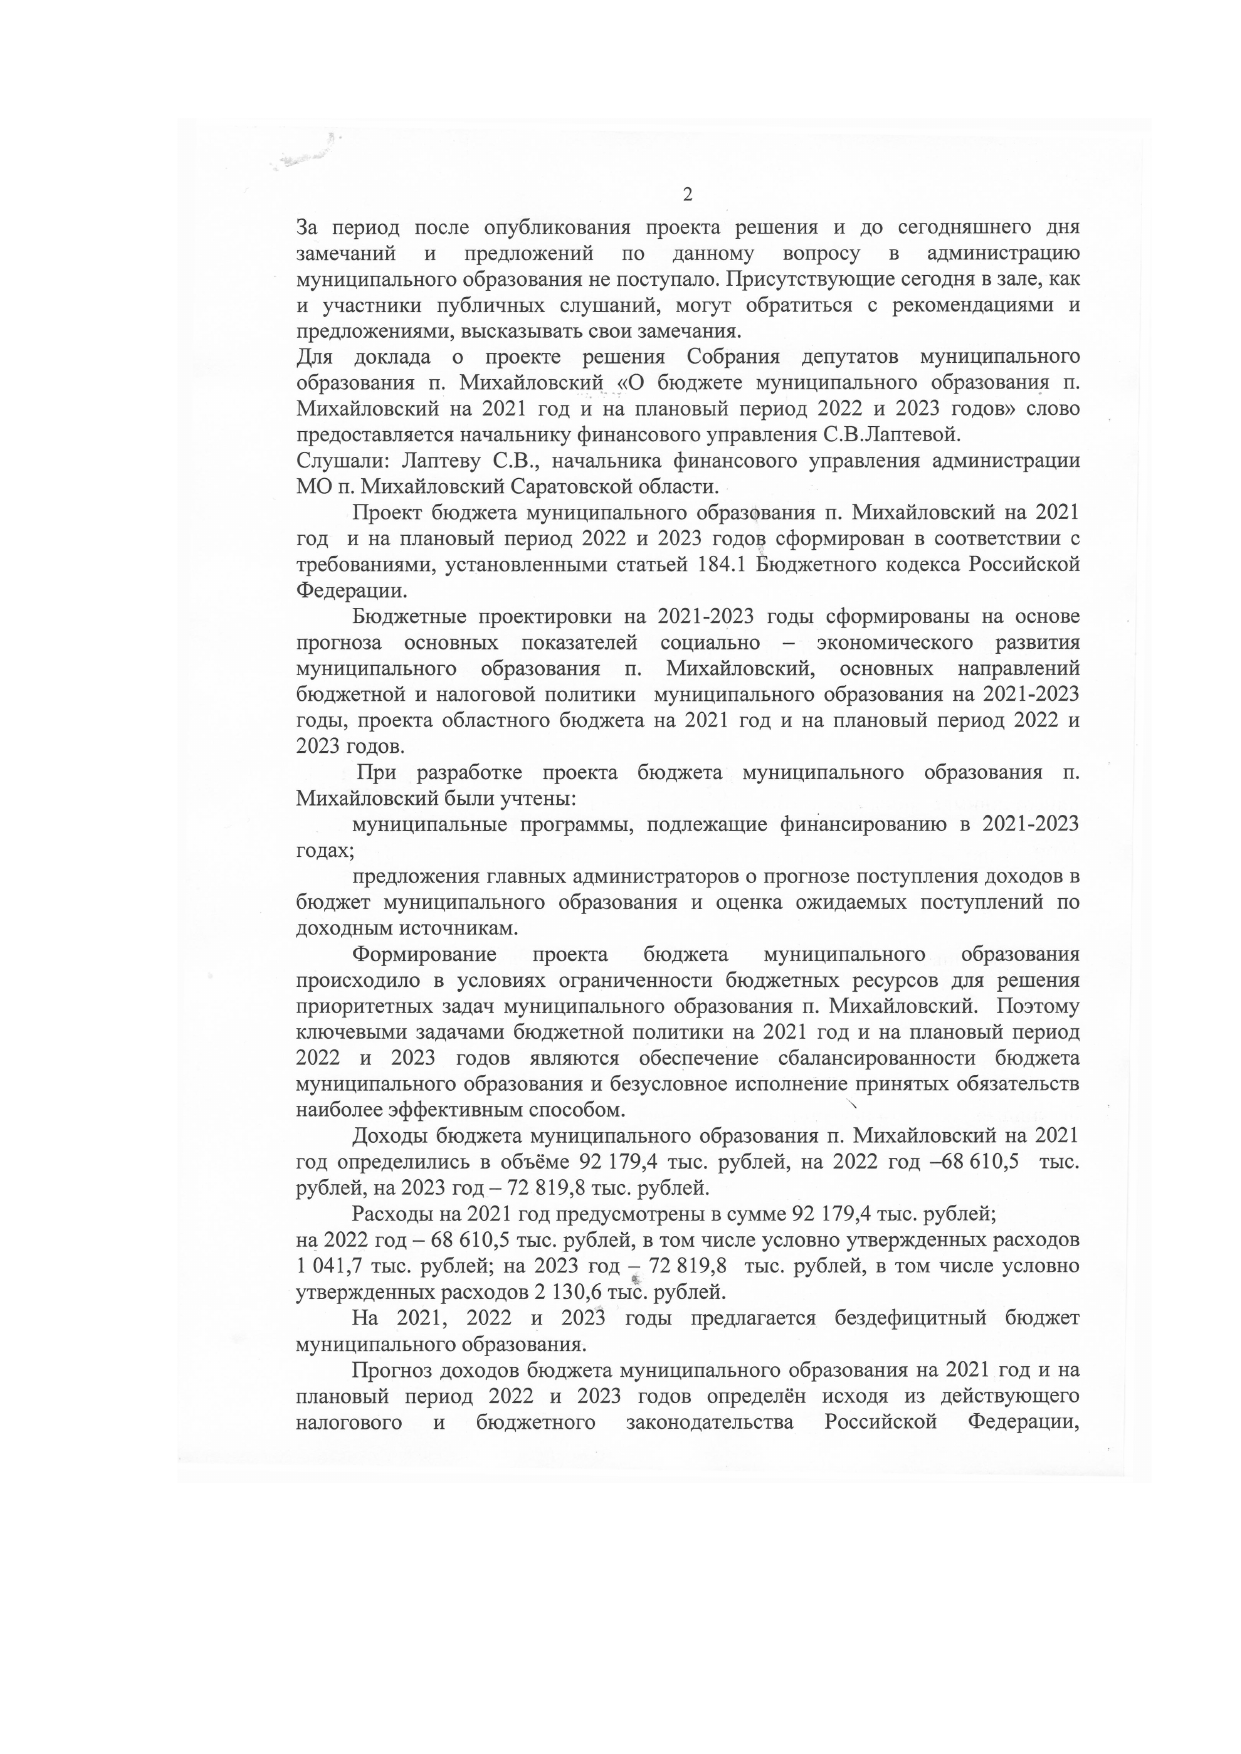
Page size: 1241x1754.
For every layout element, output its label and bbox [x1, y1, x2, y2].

picture [177, 118, 1152, 1483]
